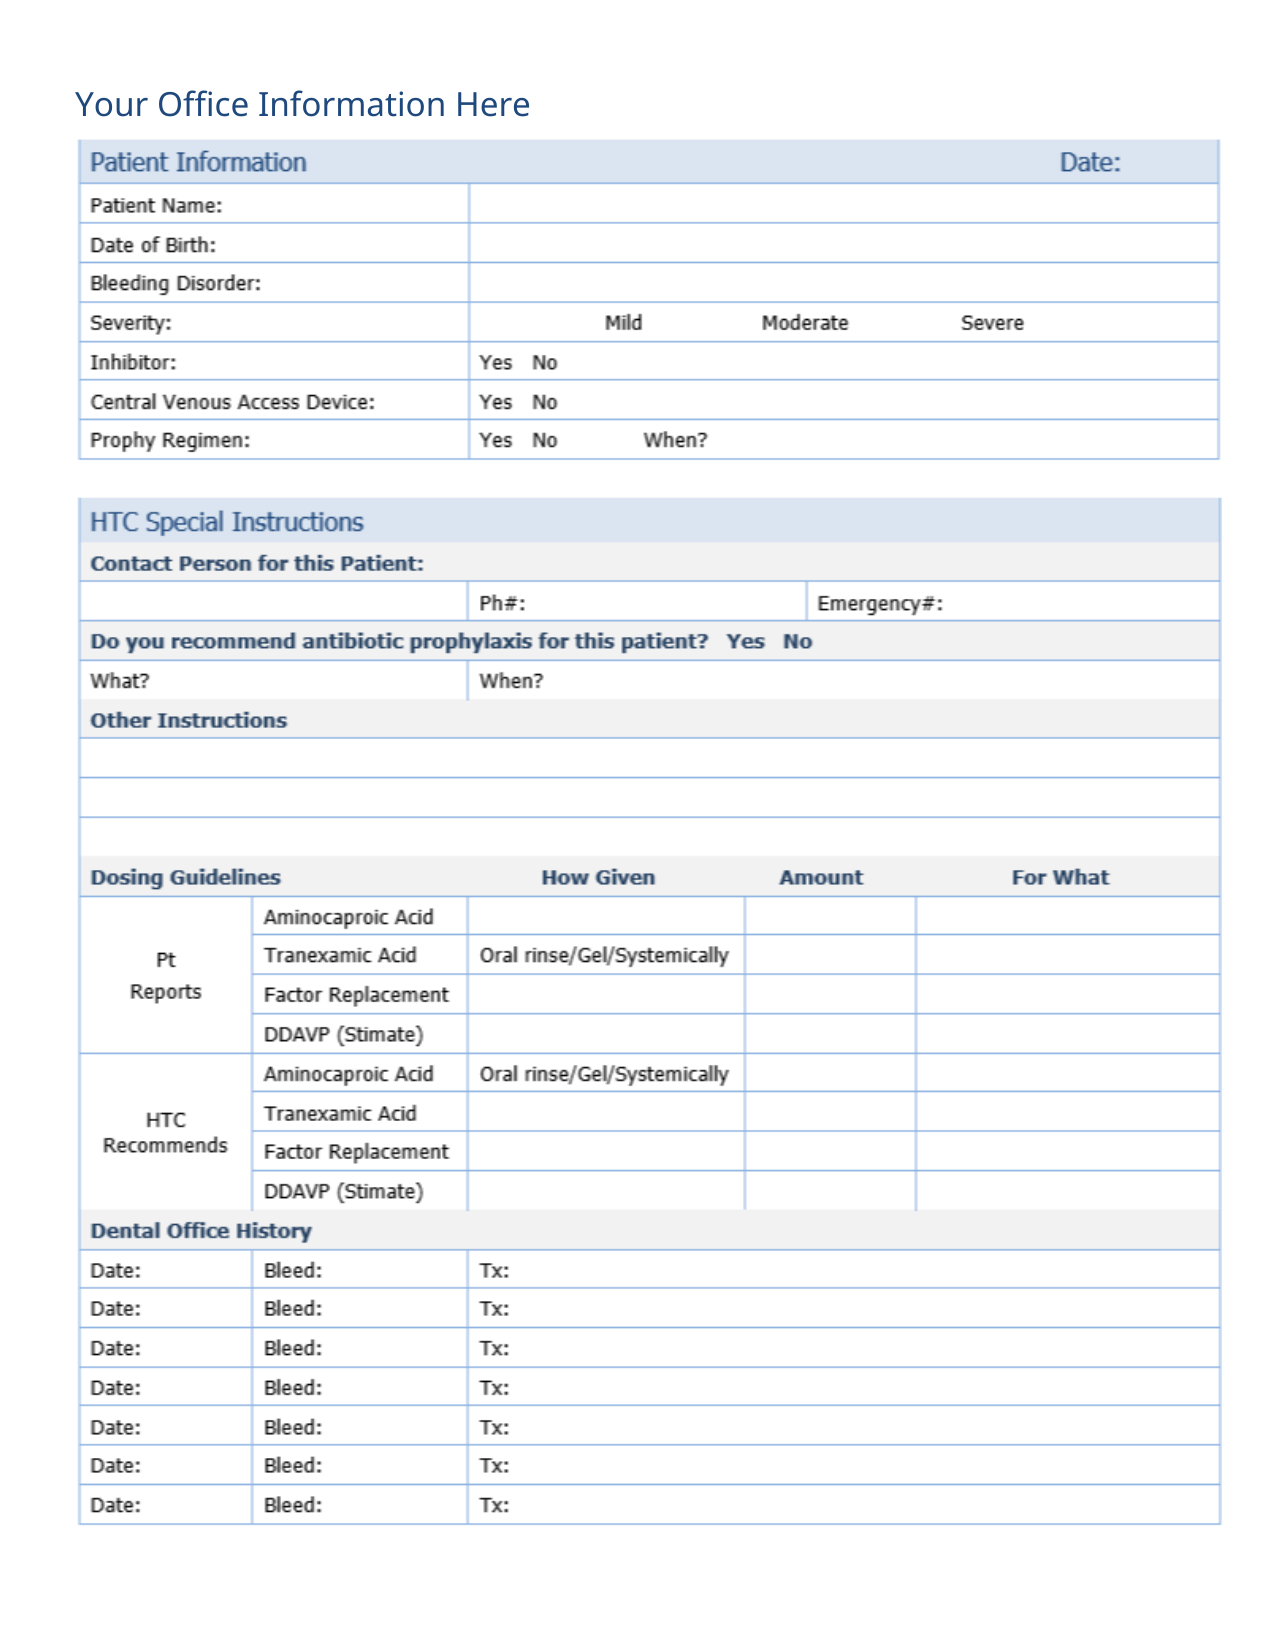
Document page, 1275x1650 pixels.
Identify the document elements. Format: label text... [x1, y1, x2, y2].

title Your Office Information Here [75, 81, 1200, 127]
